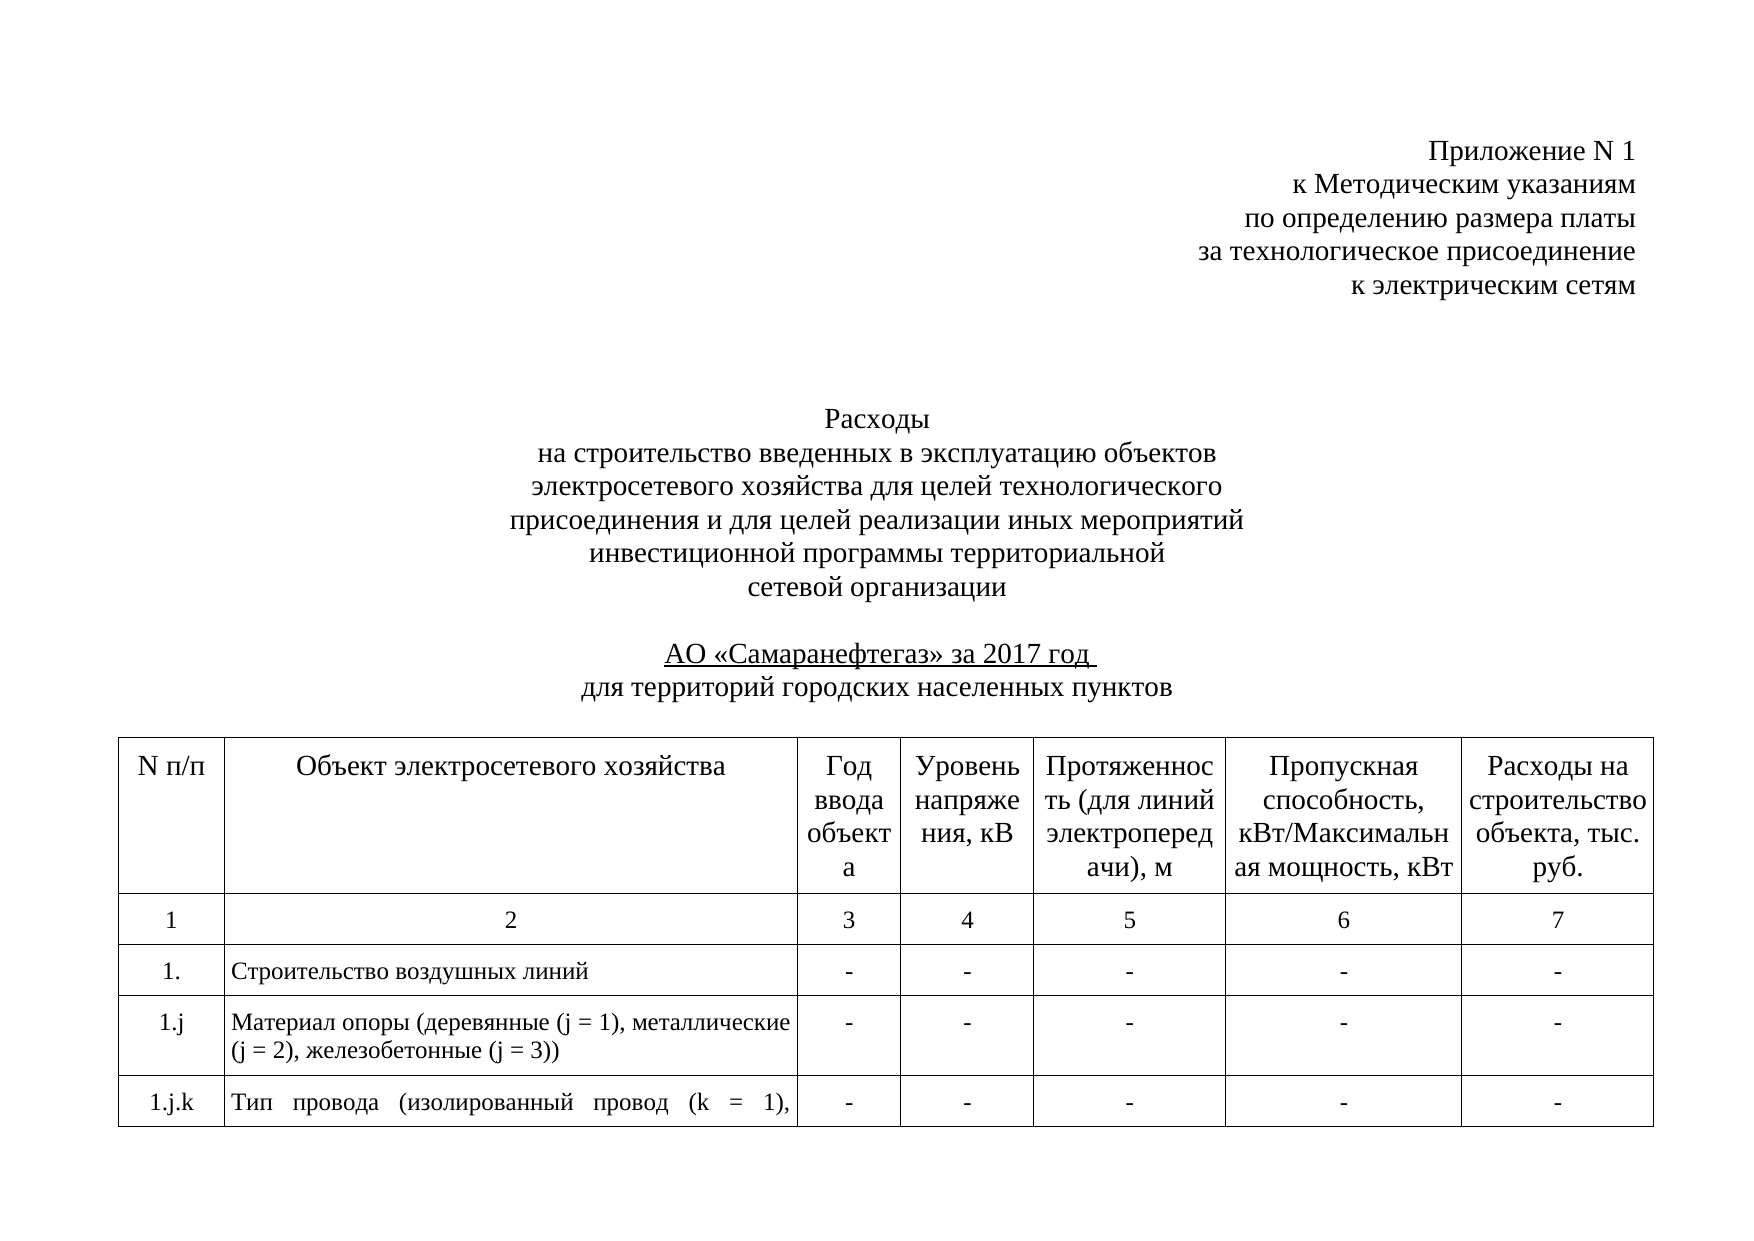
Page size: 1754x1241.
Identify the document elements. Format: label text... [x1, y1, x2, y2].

table_cell Материал опоры (деревянные (j = 1), металлические (j = 2), железобетонные (j = 3)) [225, 996, 797, 1075]
table_header Уровень напряжения, кВ [901, 738, 1033, 893]
table_cell - [1034, 945, 1225, 995]
table_cell - [1462, 945, 1653, 995]
text на строительство введенных в эксплуатацию объектов [118, 435, 1636, 468]
text АО «Самаранефтегаз» за 2017 год [118, 636, 1636, 669]
table_cell 7 [1462, 894, 1653, 944]
table_cell - [1462, 996, 1653, 1075]
table_cell 2 [225, 894, 797, 944]
table_header Протяженность (для линий электропередачи), м [1034, 738, 1225, 893]
table_cell 1.j.k [119, 1076, 224, 1126]
table_cell 1. [119, 945, 224, 995]
table_header Пропускная способность, кВт/Максимальная мощность, кВт [1226, 738, 1461, 893]
text за технологическое присоединение [118, 233, 1636, 267]
table_cell Строительство воздушных линий [225, 945, 797, 995]
table_cell - [798, 996, 900, 1075]
table_cell - [1034, 1076, 1225, 1126]
table_cell - [901, 1076, 1033, 1126]
table_cell 5 [1034, 894, 1225, 944]
table_cell - [901, 945, 1033, 995]
table_cell 3 [798, 894, 900, 944]
text к Методическим указаниям [118, 166, 1636, 200]
text Расходы [118, 401, 1636, 435]
text сетевой организации [118, 569, 1636, 602]
text инвестиционной программы территориальной [118, 535, 1636, 569]
table_cell 1 [119, 894, 224, 944]
table_cell - [1226, 996, 1461, 1075]
table_cell 4 [901, 894, 1033, 944]
table_cell - [1462, 1076, 1653, 1126]
table_header Расходы на строительство объекта, тыс. руб. [1462, 738, 1653, 893]
table_cell - [901, 996, 1033, 1075]
text Приложение N 1 [118, 133, 1636, 166]
text электросетевого хозяйства для целей технологического [118, 468, 1636, 502]
table_header N п/п [119, 738, 224, 893]
text присоединения и для целей реализации иных мероприятий [118, 502, 1636, 535]
table_cell 6 [1226, 894, 1461, 944]
table_cell - [1226, 1076, 1461, 1126]
table_cell - [798, 945, 900, 995]
table_cell - [798, 1076, 900, 1126]
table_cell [225, 1076, 797, 1126]
text к электрическим сетям [118, 267, 1636, 301]
text по определению размера платы [118, 200, 1636, 233]
table_header Год ввода объекта [798, 738, 900, 893]
text для территорий городских населенных пунктов [118, 669, 1636, 703]
table_header Объект электросетевого хозяйства [225, 738, 797, 893]
table_cell - [1034, 996, 1225, 1075]
table_cell 1.j [119, 996, 224, 1075]
table_cell - [1226, 945, 1461, 995]
